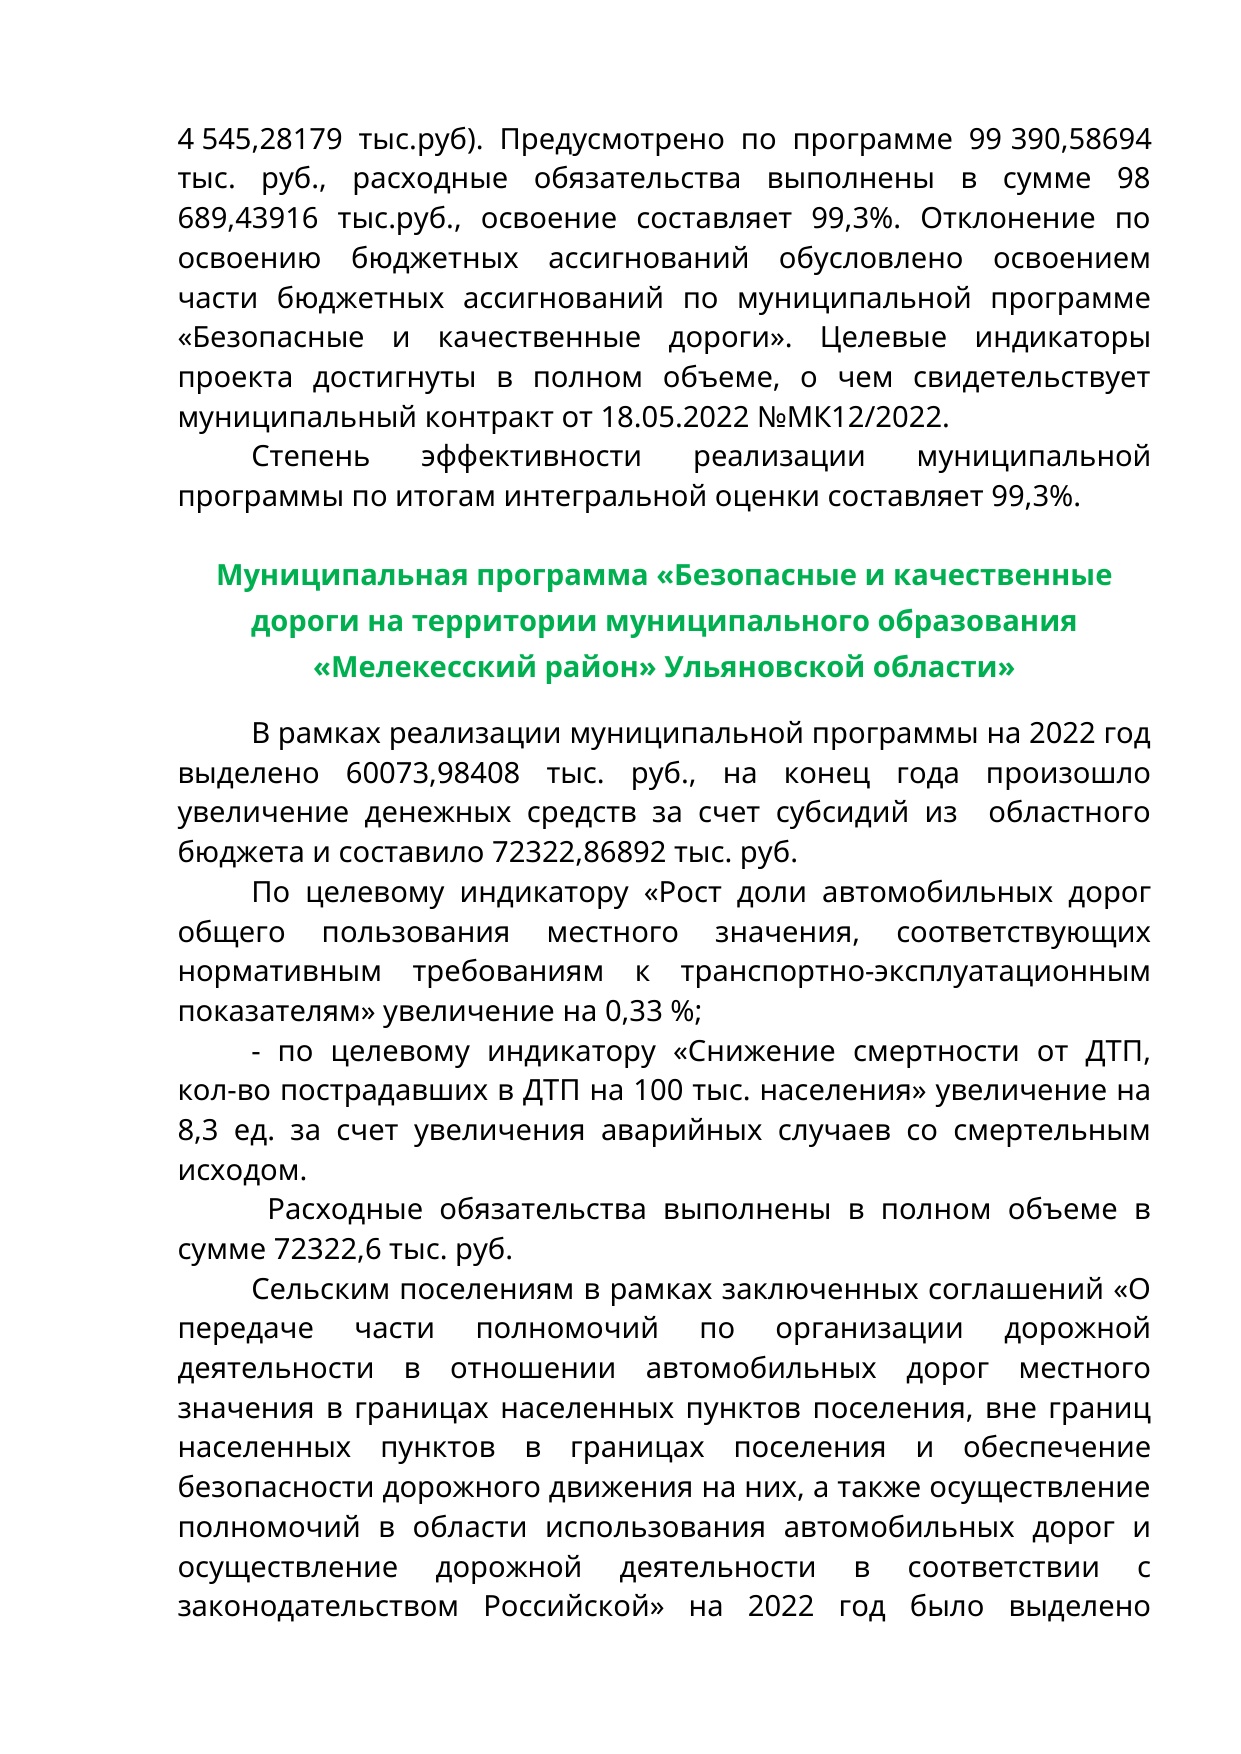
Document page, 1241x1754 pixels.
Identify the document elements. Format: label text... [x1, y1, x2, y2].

list По целевому индикатору «Рост доли автомобильных дорог общего пользования местного значения, соответствующих нормативным требованиям к транспортно-эксплуатационным показателям» увеличение на 0,33 %; [177, 871, 1152, 1030]
text Муниципальная программа «Безопасные и качественные дороги на территории муниципального образования «Мелекесский район» Ульяновской области» [177, 555, 1152, 686]
list - по целевому индикатору «Снижение смертности от ДТП, кол-во пострадавших в ДТП на 100 тыс. населения» увеличение на 8,3 ед. за счет увеличения аварийных случаев со смертельным исходом. [177, 1030, 1152, 1189]
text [177, 118, 1152, 436]
list В рамках реализации муниципальной программы на 2022 год выделено 60073,98408 тыс. руб., на конец года произошло увеличение денежных средств за счет субсидий из областного бюджета и составило 72322,86892 тыс. руб. [177, 712, 1152, 871]
list Расходные обязательства выполнены в полном объеме в сумме 72322,6 тыс. руб. [177, 1189, 1152, 1268]
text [177, 1268, 1152, 1625]
text Степень эффективности реализации муниципальной программы по итогам интегральной оценки составляет 99,3%. [177, 436, 1152, 515]
